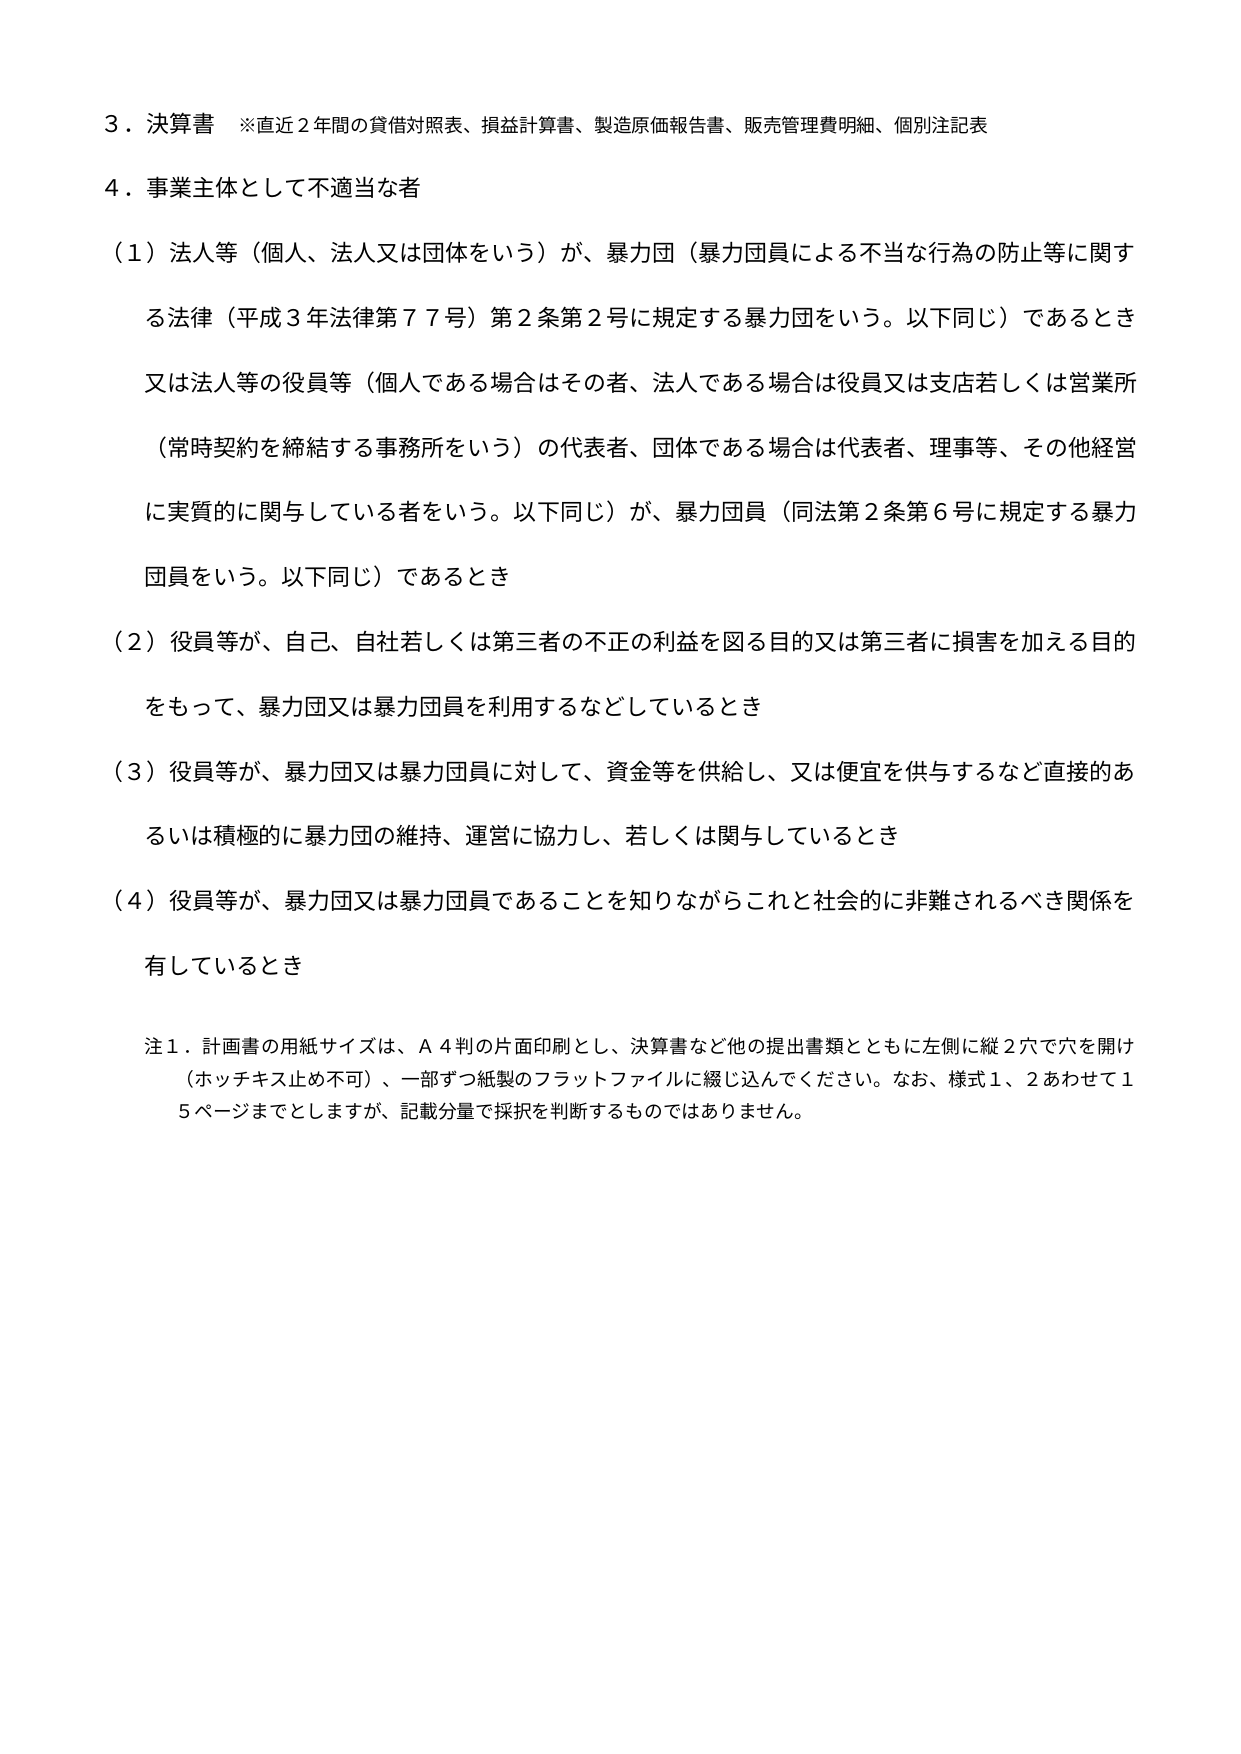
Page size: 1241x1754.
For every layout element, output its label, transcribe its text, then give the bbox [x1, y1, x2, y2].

text （４）役員等が、暴力団又は暴力団員であることを知りながらこれと社会的に非難されるべき関係を有しているとき [100, 867, 1140, 997]
text ３．決算書 ※直近２年間の貸借対照表、損益計算書、製造原価報告書、販売管理費明細、個別注記表 [100, 90, 1140, 154]
text （３）役員等が、暴力団又は暴力団員に対して、資金等を供給し、又は便宜を供与するなど直接的あるいは積極的に暴力団の維持、運営に協力し、若しくは関与しているとき [100, 738, 1140, 867]
text （２）役員等が、自己、自社若しくは第三者の不正の利益を図る目的又は第三者に損害を加える目的をもって、暴力団又は暴力団員を利用するなどしているとき [100, 608, 1140, 738]
text （１）法人等（個人、法人又は団体をいう）が、暴力団（暴力団員による不当な行為の防止等に関する法律（平成３年法律第７７号）第２条第２号に規定する暴力団をいう。以下同じ）であるとき又は法人等の役員等（個人である場合はその者、法人である場合は役員又は支店若しくは営業所（常時契約を締結する事務所をいう）の代表者、団体である場合は代表者、理事等、その他経営に実質的に関与している者をいう。以下同じ）が、暴力団員（同法第２条第６号に規定する暴力団員をいう。以下同じ）であるとき [100, 219, 1140, 608]
text 注１．計画書の用紙サイズは、Ａ４判の片面印刷とし、決算書など他の提出書類とともに左側に縦２穴で穴を開け（ホッチキス止め不可）、一部ずつ紙製のフラットファイルに綴じ込んでください。なお、様式１、２あわせて１５ページまでとしますが、記載分量で採択を判断するものではありません。 [100, 1029, 1140, 1126]
text ４．事業主体として不適当な者 [100, 154, 1140, 219]
